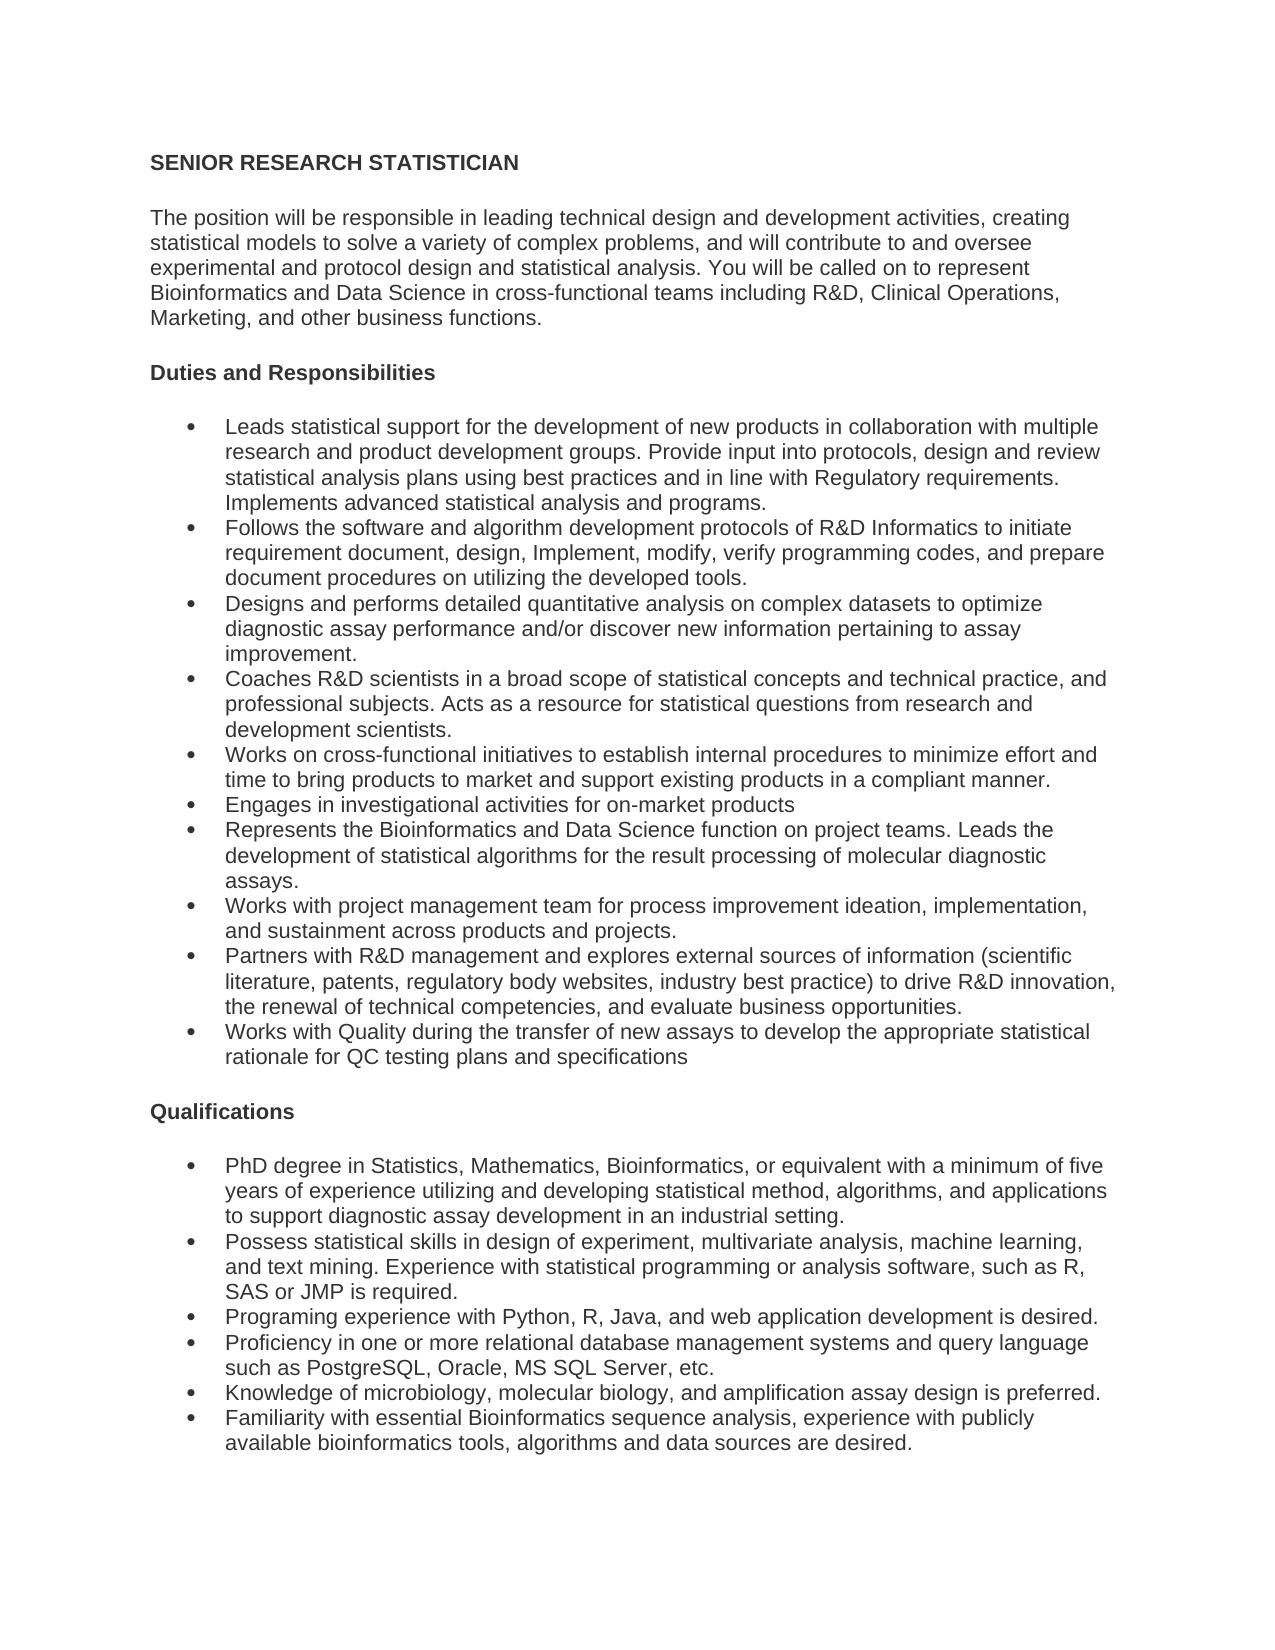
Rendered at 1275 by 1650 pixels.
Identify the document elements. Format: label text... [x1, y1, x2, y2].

text The position will be responsible in leading technical design and development activities, creating statistical models to solve a variety of complex problems, and will contribute to and oversee experimental and protocol design and statistical analysis. You will be called on to represent Bioinformatics and Data Science in cross-functional teams including R&D, Clinical Operations, Marketing, and other business functions. [150, 204, 1125, 330]
list Designs and performs detailed quantitative analysis on complex datasets to optimize diagnostic assay performance and/or discover new information pertaining to assay improvement. [187, 590, 1125, 666]
list Represents the Bioinformatics and Data Science function on project teams. Leads the development of statistical algorithms for the result processing of molecular diagnostic assays. [187, 817, 1125, 893]
list Programing experience with Python, R, Java, and web application development is desired. [187, 1304, 1125, 1329]
list Coaches R&D scientists in a broad scope of statistical concepts and technical practice, and professional subjects. Acts as a resource for statistical questions from research and development scientists. [187, 666, 1125, 742]
list Leads statistical support for the development of new products in collaboration with multiple research and product development groups. Provide input into protocols, design and review statistical analysis plans using best practices and in line with Regulatory requirements. Implements advanced statistical analysis and programs. [187, 414, 1125, 515]
list Works on cross-functional initiatives to establish internal procedures to minimize effort and time to bring products to market and support existing products in a compliant manner. [187, 742, 1125, 792]
list Engages in investigational activities for on-market products [187, 792, 1125, 817]
text SENIOR RESEARCH STATISTICIAN [150, 150, 1125, 175]
list Works with project management team for process improvement ideation, implementation, and sustainment across products and projects. [187, 893, 1125, 943]
text Duties and Responsibilities [150, 359, 1125, 385]
list Proficiency in one or more relational database management systems and query language such as PostgreSQL, Oracle, MS SQL Server, etc. [187, 1329, 1125, 1380]
list Works with Quality during the transfer of new assays to develop the appropriate statistical rationale for QC testing plans and specifications [187, 1019, 1125, 1069]
list PhD degree in Statistics, Mathematics, Bioinformatics, or equivalent with a minimum of five years of experience utilizing and developing statistical method, algorithms, and applications to support diagnostic assay development in an industrial setting. [187, 1153, 1125, 1228]
list Familiarity with essential Bioinformatics sequence analysis, experience with publicly available bioinformatics tools, algorithms and data sources are desired. [187, 1405, 1125, 1455]
list Partners with R&D management and explores external sources of information (scientific literature, patents, regulatory body websites, industry best practice) to drive R&D innovation, the renewal of technical competencies, and evaluate business opportunities. [187, 943, 1125, 1019]
list Follows the software and algorithm development protocols of R&D Informatics to initiate requirement document, design, Implement, modify, verify programming codes, and prepare document procedures on utilizing the developed tools. [187, 515, 1125, 590]
list Possess statistical skills in design of experiment, multivariate analysis, machine learning, and text mining. Experience with statistical programming or analysis software, such as R, SAS or JMP is required. [187, 1228, 1125, 1304]
text Qualifications [150, 1098, 1125, 1124]
list Knowledge of microbiology, molecular biology, and amplification assay design is preferred. [187, 1380, 1125, 1405]
